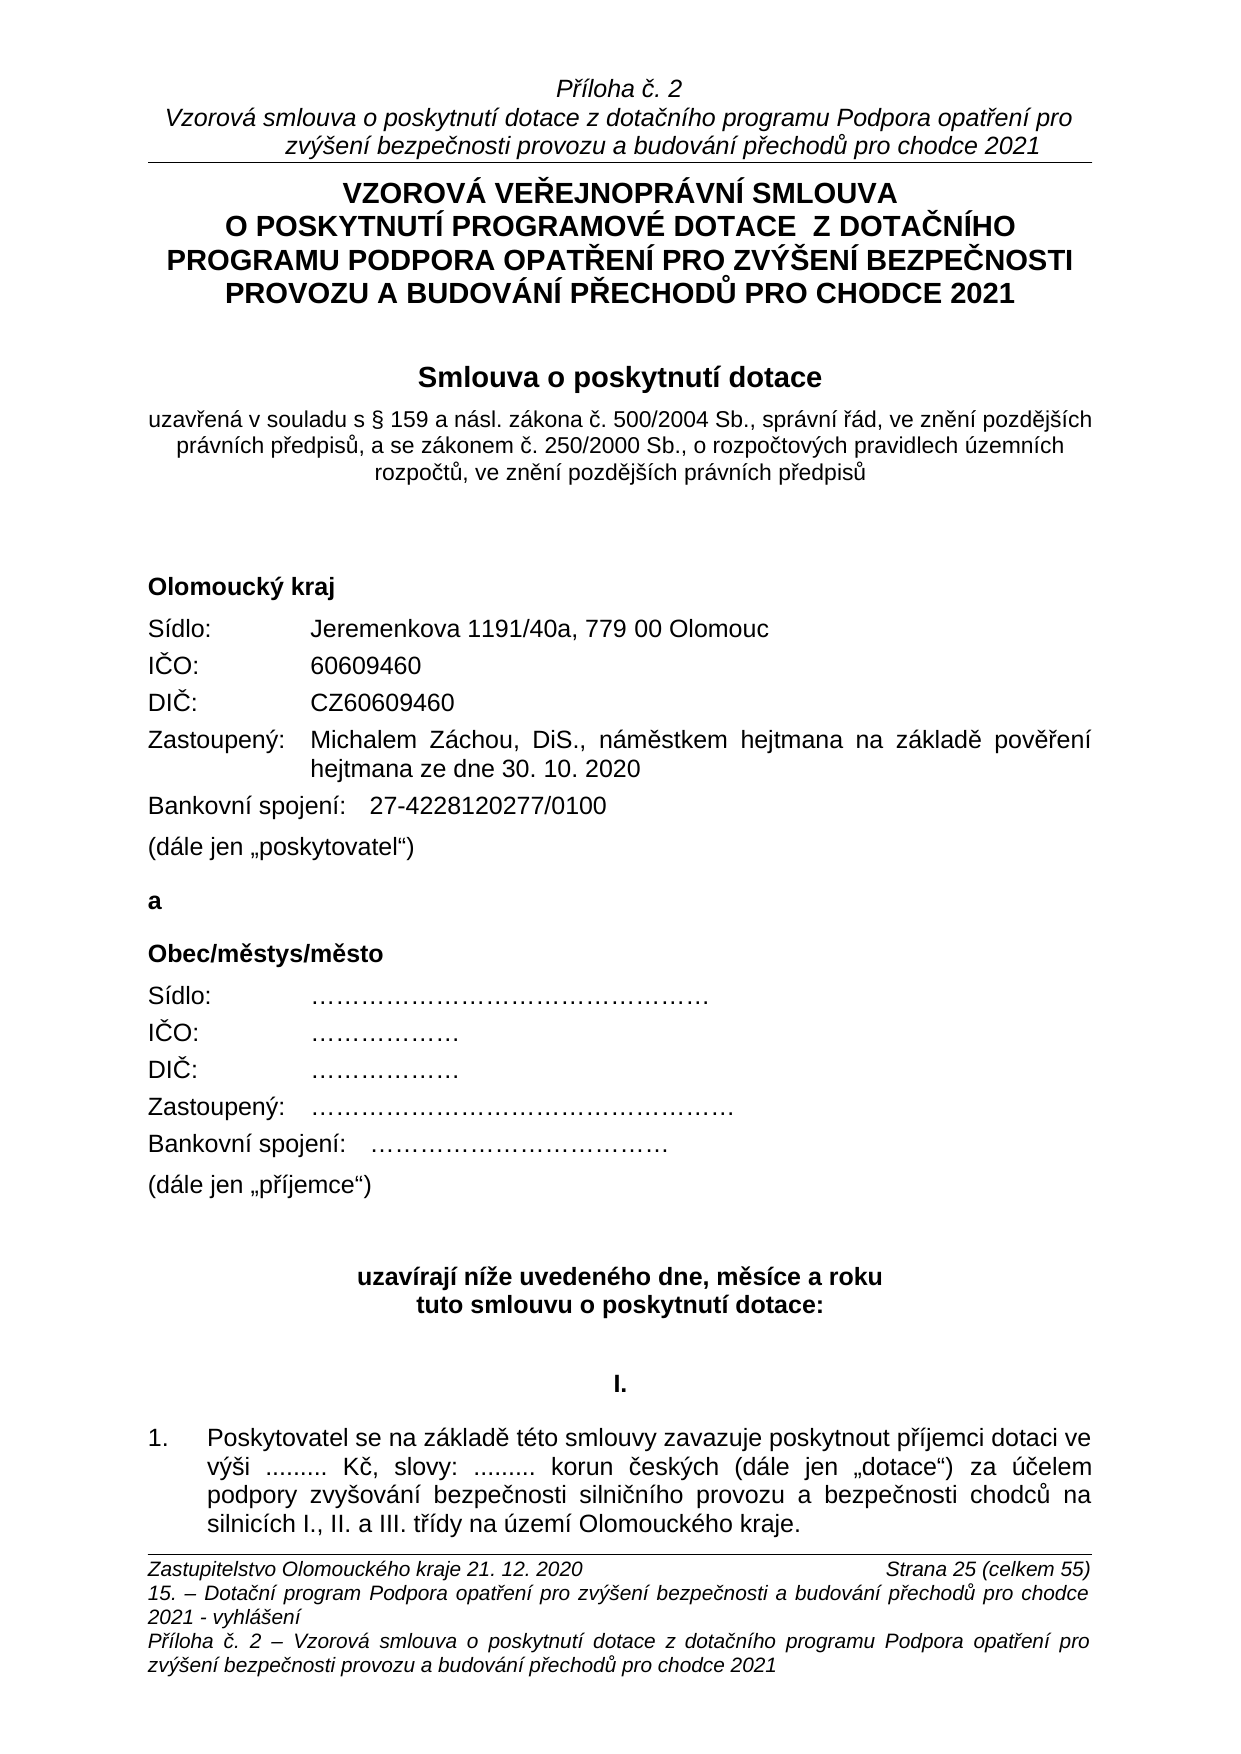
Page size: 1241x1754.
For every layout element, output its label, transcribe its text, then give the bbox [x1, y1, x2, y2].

text (dále jen „poskytovatel“) [148, 832, 1092, 861]
text uzavírají níže uvedeného dne, měsíce a roku tuto smlouvu o poskytnutí dotace: [148, 1262, 1092, 1319]
text DIČ: CZ60609460 [148, 688, 1092, 717]
text IČO: 60609460 [148, 651, 1092, 679]
text I. [148, 1369, 1092, 1398]
text a [148, 886, 1092, 914]
list Poskytovatel se na základě této smlouvy zavazuje poskytnout příjemci dotaci ve výši ......... Kč, slovy: ......... korun českých (dále jen „dotace“) za účelem podpory zvyšování bezpečnosti silničního provozu a bezpečnosti chodců na silnicích I., II. a III. třídy na území Olomouckého kraje. [148, 1423, 1092, 1538]
text Bankovní spojení: 27-4228120277/0100 [148, 791, 1092, 819]
text Olomoucký kraj [148, 572, 1092, 601]
text Sídlo: Jeremenkova 1191/40a, 779 00 Olomouc [148, 614, 1092, 642]
text vzorová veřejnoprávní smlouva o poskytnutí programové dotace z dotačního programu Podpora opatření pro zvýšení bezpečnosti provozu a budování přechodů pro chodce 2021 [148, 176, 1092, 310]
text Bankovní spojení: ……………………………… [148, 1129, 1092, 1158]
text Zastoupený: …………………………………………… [148, 1092, 1092, 1121]
text Smlouva o poskytnutí dotace [148, 360, 1092, 393]
text (dále jen „příjemce“) [148, 1170, 1092, 1199]
text Obec/městys/město [148, 939, 1092, 968]
text Sídlo: ………………………………………… [148, 981, 1092, 1009]
text uzavřená v souladu s § 159 a násl. zákona č. 500/2004 Sb., správní řád, ve znění pozdějších právních předpisů, a se zákonem č. 250/2000 Sb., o rozpočtových pravidlech územních rozpočtů, ve znění pozdějších právních předpisů [148, 406, 1092, 485]
text Zastoupený: Michalem Záchou, DiS., náměstkem hejtmana na základě pověření hejtmana ze dne 30. 10. 2020 [148, 725, 1092, 782]
text IČO: ……………… [148, 1018, 1092, 1047]
text DIČ: ……………… [148, 1055, 1092, 1084]
